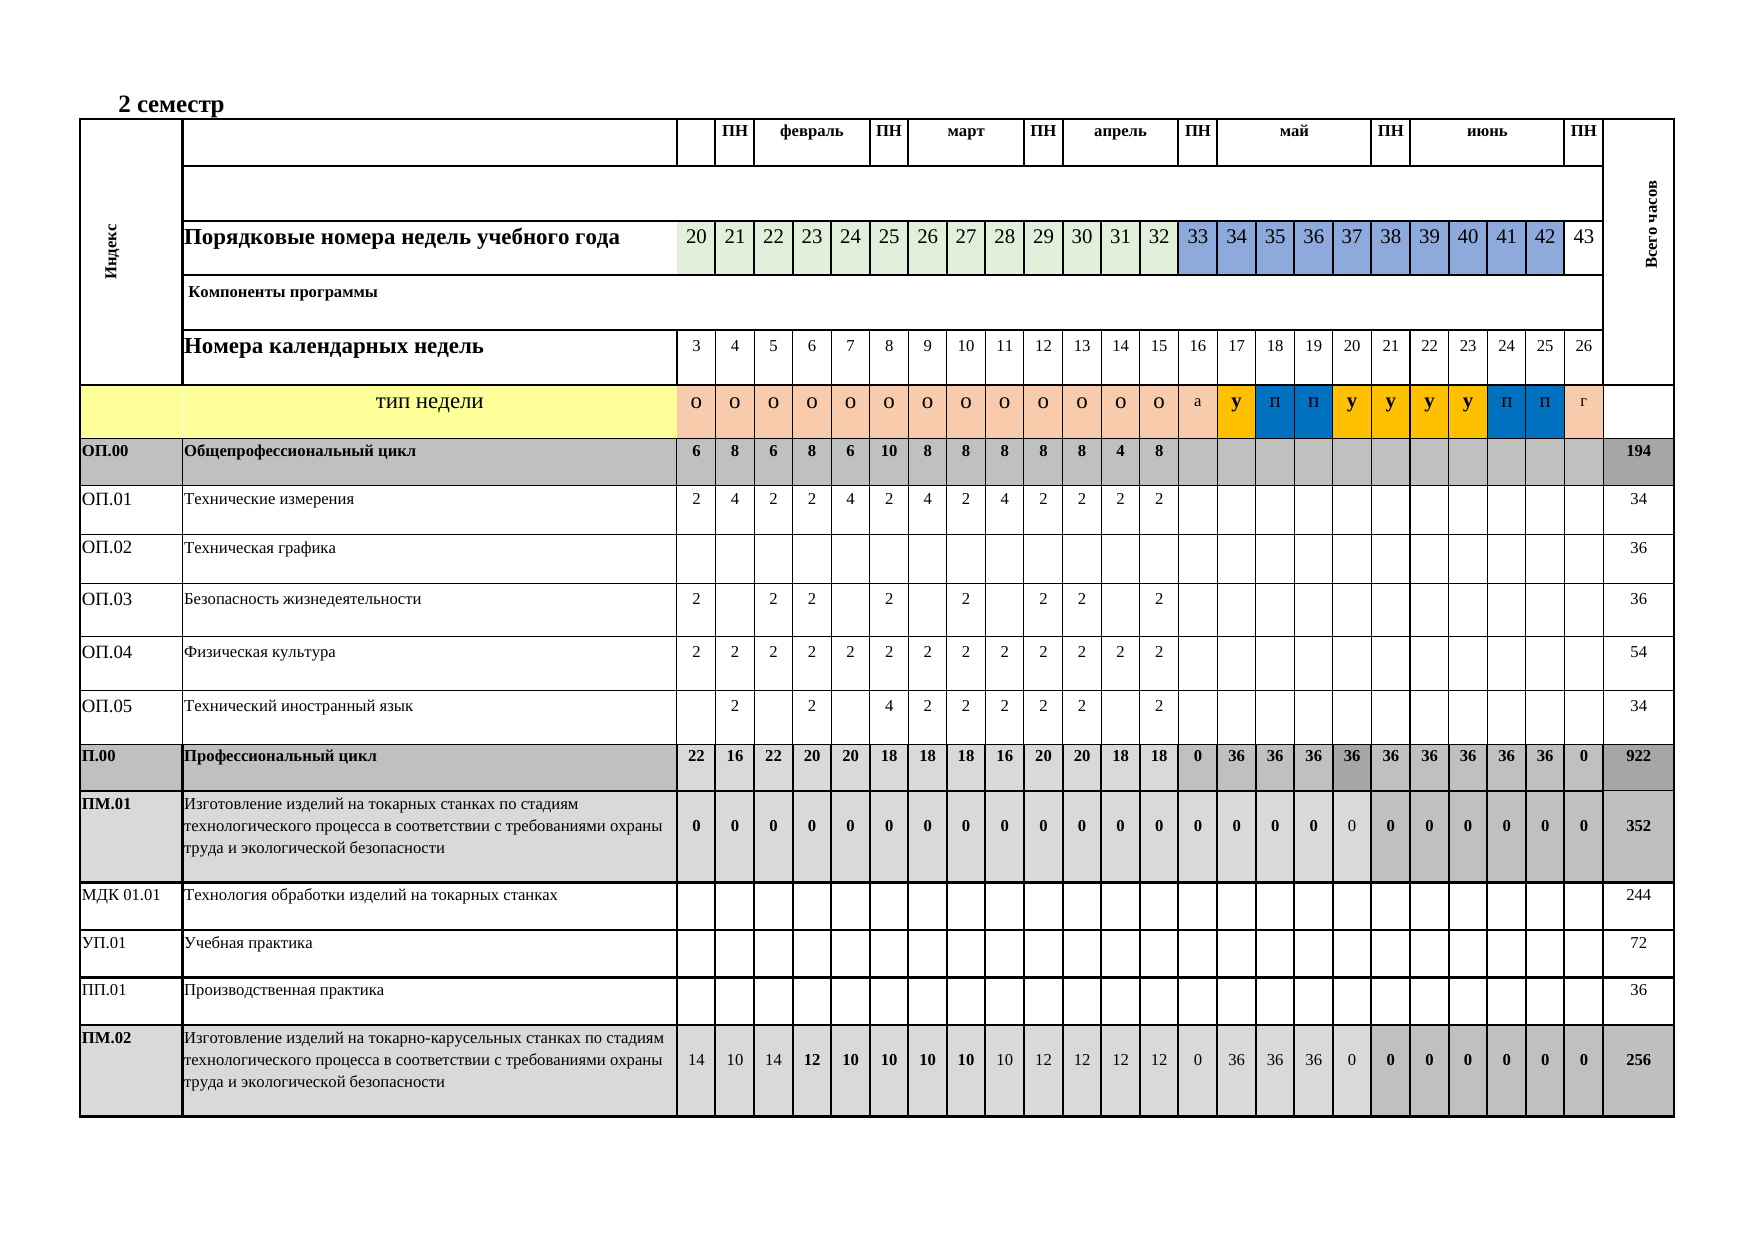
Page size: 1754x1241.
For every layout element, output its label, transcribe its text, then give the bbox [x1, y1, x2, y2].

table_cell [1102, 931, 1139, 976]
table_cell 0 [1565, 1026, 1602, 1115]
table_cell [1179, 439, 1217, 485]
table_cell [1257, 931, 1293, 976]
table_cell [870, 535, 908, 582]
table_cell [793, 276, 831, 329]
table_header [184, 120, 676, 165]
table_cell [1488, 439, 1525, 485]
table_cell [1411, 931, 1448, 976]
table_cell [1295, 979, 1332, 1024]
table_cell а [1179, 386, 1217, 438]
table_cell 36 [1218, 745, 1255, 790]
table_cell 34 [1604, 486, 1673, 534]
table_cell Технология обработки изделий на токарных станках [184, 884, 676, 929]
table_cell [1179, 691, 1217, 743]
table_cell 0 [755, 792, 792, 881]
table_cell [1565, 884, 1602, 929]
table_cell [1102, 884, 1139, 929]
table_cell 11 [986, 331, 1023, 384]
table_cell 12 [1064, 1026, 1100, 1115]
table_cell 26 [909, 222, 946, 274]
table_cell 2 [947, 584, 985, 636]
table_cell 37 [1334, 222, 1370, 274]
table_cell [1372, 884, 1409, 929]
table_cell Физическая культура [183, 637, 676, 690]
table_cell 2 [793, 637, 831, 690]
table_cell [678, 884, 714, 929]
table_cell [1372, 691, 1409, 743]
table_cell Изготовление изделий на токарных станках по стадиям технологического процесса в соответствии с требованиями охраны труда и экологической безопасности [184, 792, 676, 881]
table_cell 0 [1334, 1026, 1370, 1115]
table_cell 0 [1488, 1026, 1525, 1115]
table_cell [1141, 931, 1177, 976]
table_cell [1604, 329, 1673, 384]
table_cell [986, 584, 1023, 636]
table_cell 36 [1450, 745, 1486, 790]
table_cell [1140, 276, 1178, 329]
table_cell [1333, 276, 1371, 329]
table_cell [985, 167, 1024, 219]
table_cell [1449, 691, 1487, 743]
table_cell 194 [1604, 439, 1673, 485]
table_cell [715, 167, 754, 219]
table_cell [794, 931, 830, 976]
table_cell [794, 979, 830, 1024]
table_cell [908, 276, 947, 329]
table_cell 35 [1257, 222, 1293, 274]
table_cell 4 [832, 486, 869, 534]
table_cell 2 [755, 486, 792, 534]
table_cell [1333, 167, 1371, 219]
table_cell [871, 884, 907, 929]
table_cell 19 [1295, 331, 1332, 384]
table_cell 2 [870, 637, 908, 690]
table_cell ОП.01 [81, 486, 182, 534]
table_cell 2 [1024, 691, 1062, 743]
table_cell 2 [870, 486, 908, 534]
table_cell [1025, 979, 1062, 1024]
table_cell [1179, 584, 1217, 636]
table_cell 2 [1102, 486, 1139, 534]
table_cell 34 [1218, 222, 1255, 274]
table_cell 4 [716, 331, 754, 384]
table_cell [1256, 535, 1294, 582]
table_cell ОП.02 [81, 535, 182, 582]
table_cell [1410, 276, 1449, 329]
table_cell [1565, 439, 1603, 485]
table_cell 41 [1488, 222, 1525, 274]
table_cell 16 [1179, 331, 1217, 384]
table_cell [1140, 535, 1178, 582]
table_cell [1411, 584, 1448, 636]
table_cell [1295, 884, 1332, 929]
table_cell 0 [1334, 792, 1370, 881]
table_cell [1295, 486, 1332, 534]
table_cell [1488, 884, 1525, 929]
table_cell [1488, 931, 1525, 976]
table_cell 36 [1527, 745, 1563, 790]
table_cell 8 [793, 439, 831, 485]
table_cell [1295, 439, 1332, 485]
table_cell о [1063, 386, 1101, 438]
table_cell Изготовление изделий на токарно-карусельных станках по стадиям технологического процесса в соответствии с требованиями охраны труда и экологической безопасности [184, 1026, 676, 1115]
table_cell [1565, 637, 1603, 690]
table_cell 2 [755, 584, 792, 636]
table_cell [1334, 931, 1370, 976]
table_cell 36 [1488, 745, 1525, 790]
table_cell [832, 931, 869, 976]
table_cell [1102, 691, 1139, 743]
table_cell [832, 884, 869, 929]
table_cell 0 [832, 792, 869, 881]
table_cell 14 [678, 1026, 714, 1115]
table_cell о [870, 386, 908, 438]
table_cell 7 [832, 331, 869, 384]
table_cell МДК 01.01 [81, 884, 181, 929]
table_cell [677, 535, 715, 582]
table_cell 0 [948, 792, 984, 881]
table_cell 10 [716, 1026, 753, 1115]
table_cell [1064, 979, 1100, 1024]
table_cell [755, 931, 792, 976]
table_cell 36 [1411, 745, 1448, 790]
table_cell [1411, 979, 1448, 1024]
table_cell 36 [1257, 745, 1293, 790]
table_cell [1410, 167, 1449, 219]
table_cell 3 [678, 331, 715, 384]
table_cell 10 [832, 1026, 869, 1115]
table_cell [1101, 276, 1139, 329]
table_cell 2 [832, 637, 869, 690]
table_cell 18 [871, 745, 907, 790]
table_cell 10 [947, 331, 985, 384]
table_cell [908, 167, 947, 219]
table_cell 14 [1102, 331, 1139, 384]
table_cell 0 [909, 792, 946, 881]
table_cell 12 [1102, 1026, 1139, 1115]
table_cell [716, 884, 753, 929]
table_cell [1372, 931, 1409, 976]
table_header ПН [871, 120, 907, 165]
table_cell [1565, 486, 1603, 534]
table_cell 21 [716, 222, 753, 274]
table_cell 2 [947, 637, 985, 690]
table_cell о [1102, 386, 1139, 438]
table_cell 18 [1141, 745, 1177, 790]
table_cell 18 [909, 745, 946, 790]
table_cell 18 [948, 745, 984, 790]
table_cell 0 [1565, 745, 1602, 790]
table_cell 2 [947, 486, 985, 534]
table_cell [1449, 167, 1487, 219]
table_cell 8 [1140, 439, 1178, 485]
table_cell 36 [1604, 979, 1673, 1024]
table_cell [1411, 535, 1448, 582]
table_cell 6 [755, 439, 792, 485]
table_cell [1218, 535, 1255, 582]
table_cell [1487, 167, 1526, 219]
table_cell 23 [1449, 331, 1487, 384]
table_cell [677, 276, 715, 329]
table_cell [1411, 439, 1448, 485]
table_cell 12 [1141, 1026, 1177, 1115]
table_cell [1565, 979, 1602, 1024]
table_cell [1295, 931, 1332, 976]
table_header февраль [755, 120, 869, 165]
table_cell [1604, 386, 1673, 438]
table_cell у [1449, 386, 1487, 438]
table_cell [1179, 931, 1216, 976]
table_cell [909, 979, 946, 1024]
table_cell [716, 979, 753, 1024]
table_cell 20 [794, 745, 830, 790]
table_header ПН [716, 120, 753, 165]
table_cell 16 [986, 745, 1023, 790]
table_cell [1256, 276, 1294, 329]
table_cell [909, 931, 946, 976]
table_cell [1333, 439, 1371, 485]
table_cell 2 [793, 584, 831, 636]
table_cell 9 [909, 331, 946, 384]
table_cell тип недели [183, 386, 677, 438]
table_cell [1411, 884, 1448, 929]
table_cell 8 [986, 439, 1023, 485]
table_cell [1141, 884, 1177, 929]
table_cell 22 [678, 745, 714, 790]
table_cell Производственная практика [184, 979, 676, 1024]
table_cell [794, 884, 830, 929]
table_cell 0 [678, 792, 714, 881]
table_cell П.00 [81, 745, 181, 790]
table_cell [1025, 884, 1062, 929]
table_cell 2 [716, 637, 754, 690]
table_cell 4 [870, 691, 908, 743]
table_cell 20 [677, 222, 714, 274]
table_cell 28 [986, 222, 1023, 274]
table_cell [947, 167, 985, 219]
table_cell [1449, 535, 1487, 582]
table_cell 43 [1565, 222, 1602, 274]
table_cell 12 [1024, 331, 1062, 384]
table_cell [909, 584, 946, 636]
table_cell [1488, 584, 1525, 636]
table_cell 36 [1257, 1026, 1293, 1115]
table_cell 36 [1295, 222, 1332, 274]
table_cell [1526, 486, 1564, 534]
table_header [678, 120, 714, 165]
table_cell [184, 167, 677, 219]
table_cell 0 [1141, 792, 1177, 881]
table_cell [1488, 535, 1525, 582]
table_cell 54 [1604, 637, 1673, 690]
table_cell [1295, 584, 1332, 636]
table_cell 24 [1488, 331, 1525, 384]
table_cell 23 [794, 222, 830, 274]
table_cell [1449, 439, 1487, 485]
table_cell [1333, 691, 1371, 743]
table_cell [1295, 637, 1332, 690]
table_cell 0 [1179, 792, 1216, 881]
table_cell 2 [986, 637, 1023, 690]
table_header Индекс [81, 120, 181, 384]
table_cell [1333, 535, 1371, 582]
table_cell Техническая графика [183, 535, 676, 582]
table_cell 0 [1025, 792, 1062, 881]
table_cell [1257, 979, 1293, 1024]
table_cell 24 [832, 222, 869, 274]
table_cell [1449, 276, 1487, 329]
table_cell п [1488, 386, 1525, 438]
table_cell 10 [986, 1026, 1023, 1115]
table_cell [1217, 167, 1256, 219]
table_cell [678, 979, 714, 1024]
table_cell [1256, 486, 1294, 534]
table_cell 0 [1218, 792, 1255, 881]
table_cell [1218, 691, 1255, 743]
table_cell 0 [1257, 792, 1293, 881]
table_cell [1450, 884, 1486, 929]
table_cell [948, 931, 984, 976]
table_cell Учебная практика [184, 931, 676, 976]
table_cell 0 [1527, 792, 1563, 881]
table_cell [1024, 276, 1063, 329]
table_cell ОП.00 [81, 439, 182, 485]
table_cell 2 [1102, 637, 1139, 690]
table_cell [1372, 439, 1409, 485]
table_cell 10 [909, 1026, 946, 1115]
table_cell 2 [1140, 637, 1178, 690]
table_cell [1024, 535, 1062, 582]
table_cell 8 [947, 439, 985, 485]
table_cell [1371, 276, 1410, 329]
table_cell 20 [832, 745, 869, 790]
table_cell [1218, 979, 1255, 1024]
table_cell 33 [1179, 222, 1216, 274]
table_cell [1218, 931, 1255, 976]
table_cell п [1295, 386, 1332, 438]
table_cell 0 [1179, 745, 1216, 790]
table_cell 0 [716, 792, 753, 881]
table_cell [716, 584, 754, 636]
table_cell 2 [909, 691, 946, 743]
table_cell [1564, 276, 1602, 329]
table_cell 0 [1411, 1026, 1448, 1115]
table_cell 25 [871, 222, 907, 274]
table_cell 4 [909, 486, 946, 534]
table_cell [1372, 486, 1409, 534]
table_cell [1179, 884, 1216, 929]
table_cell [1256, 584, 1294, 636]
table_cell [871, 931, 907, 976]
table_cell [831, 276, 869, 329]
table_cell [986, 884, 1023, 929]
table_cell 0 [1372, 1026, 1409, 1115]
table_cell [1372, 979, 1409, 1024]
table_cell 36 [1372, 745, 1409, 790]
table_cell 922 [1604, 745, 1673, 790]
table_cell [986, 979, 1023, 1024]
table_cell 0 [1064, 792, 1100, 881]
table_cell 0 [1450, 1026, 1486, 1115]
table_cell 29 [1025, 222, 1062, 274]
table_cell [1526, 439, 1564, 485]
table_cell 31 [1102, 222, 1139, 274]
table_cell [1063, 535, 1101, 582]
table_cell Порядковые номера недель учебного года [184, 222, 677, 274]
table_cell [1218, 439, 1255, 485]
table_cell 32 [1141, 222, 1177, 274]
table_cell у [1218, 386, 1255, 438]
table_cell 0 [871, 792, 907, 881]
table_cell 10 [871, 1026, 907, 1115]
table_cell 30 [1064, 222, 1100, 274]
table_cell [1371, 167, 1410, 219]
table_cell 0 [1372, 792, 1409, 881]
table_cell [793, 167, 831, 219]
table_cell УП.01 [81, 931, 181, 976]
table_cell [832, 584, 869, 636]
table_cell [677, 691, 715, 743]
table_cell 0 [1411, 792, 1448, 881]
table_cell [985, 276, 1024, 329]
table_cell [716, 931, 753, 976]
table_cell 27 [948, 222, 984, 274]
table_cell [793, 535, 831, 582]
table_cell [1564, 167, 1602, 219]
table_cell 34 [1604, 691, 1673, 743]
table_header ПН [1179, 120, 1216, 165]
table_cell 2 [1063, 486, 1101, 534]
table_cell [1372, 535, 1409, 582]
table_cell 21 [1372, 331, 1409, 384]
table_cell [1024, 167, 1063, 219]
table_cell [1449, 637, 1487, 690]
table_cell ОП.04 [81, 637, 182, 690]
table_cell 40 [1450, 222, 1486, 274]
table_cell [870, 276, 908, 329]
table_cell 2 [793, 691, 831, 743]
table_cell [1449, 486, 1487, 534]
table_cell 18 [1102, 745, 1139, 790]
table_cell ПМ.01 [81, 792, 181, 881]
table_cell [1488, 486, 1525, 534]
table_cell [871, 979, 907, 1024]
table_cell [986, 535, 1023, 582]
table_cell [1256, 637, 1294, 690]
table_cell [1102, 535, 1139, 582]
table_cell 8 [1024, 439, 1062, 485]
table_cell Профессиональный цикл [184, 745, 676, 790]
table_cell [1449, 584, 1487, 636]
table_cell 38 [1372, 222, 1409, 274]
table_cell у [1372, 386, 1409, 438]
table_cell 14 [755, 1026, 792, 1115]
table_cell [1256, 691, 1294, 743]
table_header ПН [1372, 120, 1409, 165]
table_cell [1064, 884, 1100, 929]
table_cell 26 [1565, 331, 1602, 384]
table_cell 2 [986, 691, 1023, 743]
table_cell [1488, 637, 1525, 690]
table_cell [1526, 637, 1564, 690]
table_cell 2 [1063, 637, 1101, 690]
table_cell [1565, 931, 1602, 976]
table_cell 0 [986, 792, 1023, 881]
table_cell [1565, 691, 1603, 743]
table_cell [1063, 167, 1101, 219]
table_cell [1488, 691, 1525, 743]
table_cell [1179, 486, 1217, 534]
table_cell 72 [1604, 931, 1673, 976]
table_cell [1257, 884, 1293, 929]
table_cell 2 [1140, 584, 1178, 636]
table_cell [831, 167, 869, 219]
table_header март [909, 120, 1023, 165]
table_cell [677, 167, 715, 219]
table_cell 36 [1604, 584, 1673, 636]
table_cell о [755, 386, 792, 438]
table_cell Общепрофессиональный цикл [183, 439, 676, 485]
table_cell [948, 884, 984, 929]
table_cell 2 [1024, 637, 1062, 690]
table_cell [986, 931, 1023, 976]
table_cell 18 [1256, 331, 1294, 384]
table_cell 4 [716, 486, 754, 534]
table_cell [1179, 535, 1217, 582]
table_cell 22 [755, 745, 792, 790]
table_cell [1218, 637, 1255, 690]
table_cell 10 [948, 1026, 984, 1115]
table_cell [1256, 167, 1294, 219]
table_cell 4 [1102, 439, 1139, 485]
table_cell [1101, 167, 1139, 219]
table_cell [1217, 276, 1256, 329]
table_cell 2 [1063, 691, 1101, 743]
table_cell 12 [1025, 1026, 1062, 1115]
table_cell [1450, 979, 1486, 1024]
table_cell [1411, 486, 1448, 534]
table_cell 2 [677, 584, 715, 636]
table_cell [832, 979, 869, 1024]
table_cell [754, 276, 793, 329]
text 2 семестр [118, 89, 1636, 117]
table_cell 8 [716, 439, 754, 485]
table_cell 0 [794, 792, 830, 881]
table_cell 20 [1064, 745, 1100, 790]
table_cell 20 [1333, 331, 1371, 384]
table_cell [1526, 276, 1564, 329]
table_cell 2 [1063, 584, 1101, 636]
table_cell [870, 167, 908, 219]
table_cell 6 [677, 439, 715, 485]
table_cell 0 [1565, 792, 1602, 881]
table_cell [1487, 276, 1526, 329]
table_cell [1526, 167, 1564, 219]
table_cell [755, 884, 792, 929]
table_cell [1372, 637, 1409, 690]
table_cell [1102, 584, 1139, 636]
table_cell [1334, 884, 1370, 929]
table_cell о [832, 386, 869, 438]
table_cell [1527, 931, 1563, 976]
table_cell 8 [1063, 439, 1101, 485]
table_cell 2 [677, 486, 715, 534]
table_cell [1218, 486, 1255, 534]
table_cell [755, 691, 792, 743]
table_cell 0 [1102, 792, 1139, 881]
table_cell о [909, 386, 946, 438]
table_cell 8 [870, 331, 908, 384]
table_cell о [716, 386, 754, 438]
table_cell 352 [1604, 791, 1673, 881]
table_cell Номера календарных недель [184, 331, 676, 384]
table_cell о [677, 386, 715, 438]
table_cell 2 [1024, 486, 1062, 534]
table_cell Технический иностранный язык [183, 691, 676, 743]
table_cell 15 [1140, 331, 1178, 384]
table_cell г [1565, 386, 1603, 438]
table_cell [1140, 167, 1178, 219]
table_cell о [947, 386, 985, 438]
table_cell [1141, 979, 1177, 1024]
table_cell 22 [755, 222, 792, 274]
table_cell 2 [870, 584, 908, 636]
table_cell 22 [1411, 331, 1448, 384]
table_cell 6 [832, 439, 869, 485]
table_cell 0 [1527, 1026, 1563, 1115]
table_cell [1178, 167, 1217, 219]
table_cell 6 [793, 331, 831, 384]
table_cell 0 [1295, 792, 1332, 881]
table_cell [1565, 584, 1603, 636]
table_cell [1527, 884, 1563, 929]
table_cell [947, 535, 985, 582]
table_cell 39 [1411, 222, 1448, 274]
table_cell 42 [1527, 222, 1563, 274]
table_cell [678, 931, 714, 976]
table_cell 36 [1218, 1026, 1255, 1115]
table_cell [1450, 931, 1486, 976]
table_cell ОП.05 [81, 691, 182, 743]
table_cell [1295, 691, 1332, 743]
table_header апрель [1064, 120, 1177, 165]
table_cell ОП.03 [81, 584, 182, 636]
table_cell [1488, 979, 1525, 1024]
table_header май [1218, 120, 1370, 165]
table_cell [1372, 584, 1409, 636]
table_cell 36 [1334, 745, 1370, 790]
table_cell [1333, 486, 1371, 534]
table_cell 2 [1024, 584, 1062, 636]
table_cell [1256, 439, 1294, 485]
table_cell [1102, 979, 1139, 1024]
table_cell [947, 276, 985, 329]
table_cell [1526, 584, 1564, 636]
table_cell п [1526, 386, 1564, 438]
table_cell 2 [793, 486, 831, 534]
table_cell у [1411, 386, 1448, 438]
table_cell [755, 535, 792, 582]
table_cell [1565, 535, 1603, 582]
table_cell п [1256, 386, 1294, 438]
table_cell [1064, 931, 1100, 976]
table_cell [716, 535, 754, 582]
table_cell 2 [716, 691, 754, 743]
table_cell о [986, 386, 1023, 438]
table_cell [948, 979, 984, 1024]
table_cell о [793, 386, 831, 438]
table_cell [1527, 979, 1563, 1024]
table_cell [1179, 979, 1216, 1024]
table_cell [1294, 167, 1333, 219]
table_cell ПП.01 [81, 979, 181, 1024]
table_cell 12 [794, 1026, 830, 1115]
table_cell 13 [1063, 331, 1101, 384]
table_cell 2 [947, 691, 985, 743]
table_cell [1294, 276, 1333, 329]
table_cell [755, 979, 792, 1024]
table_cell 2 [1140, 691, 1178, 743]
table_cell 256 [1604, 1026, 1673, 1115]
table_cell [754, 167, 793, 219]
table_header ПН [1025, 120, 1062, 165]
table_cell [909, 535, 946, 582]
table_cell 2 [909, 637, 946, 690]
table_cell ПМ.02 [81, 1026, 181, 1115]
table_cell 0 [1488, 792, 1525, 881]
table_header ПН [1565, 120, 1602, 165]
table_cell 2 [1140, 486, 1178, 534]
table_cell 8 [909, 439, 946, 485]
table_header июнь [1411, 120, 1563, 165]
table_cell [1178, 276, 1217, 329]
table_cell 16 [716, 745, 753, 790]
table_cell [1526, 535, 1564, 582]
table_cell [832, 535, 869, 582]
table_header Всего часов [1604, 120, 1673, 329]
table_cell у [1333, 386, 1371, 438]
table_cell 2 [755, 637, 792, 690]
table_cell [1295, 535, 1332, 582]
table_cell [832, 691, 869, 743]
table_cell о [1024, 386, 1062, 438]
table_cell Компоненты программы [184, 276, 677, 329]
table_cell 17 [1218, 331, 1255, 384]
table_cell [1526, 691, 1564, 743]
table_cell [1218, 884, 1255, 929]
table_cell [1333, 637, 1371, 690]
table_cell [1063, 276, 1101, 329]
table_cell [1179, 637, 1217, 690]
table_cell [1334, 979, 1370, 1024]
table_cell [1411, 691, 1448, 743]
table_cell 4 [986, 486, 1023, 534]
table_cell Технические измерения [183, 486, 676, 534]
table_cell 0 [1179, 1026, 1216, 1115]
table_cell [909, 884, 946, 929]
table_cell 5 [755, 331, 792, 384]
table_cell 0 [1450, 792, 1486, 881]
table_cell 244 [1604, 884, 1673, 929]
table_cell 20 [1025, 745, 1062, 790]
table_cell [1218, 584, 1255, 636]
table_cell [1411, 637, 1448, 690]
table_cell 25 [1526, 331, 1564, 384]
table_cell [715, 276, 754, 329]
table_cell 36 [1295, 1026, 1332, 1115]
table_cell Безопасность жизнедеятельности [183, 584, 676, 636]
table_cell [81, 386, 182, 438]
table_cell [1333, 584, 1371, 636]
table_cell 36 [1295, 745, 1332, 790]
table_cell 36 [1604, 535, 1673, 582]
table_cell 10 [870, 439, 908, 485]
table_cell [1025, 931, 1062, 976]
table_cell 2 [677, 637, 715, 690]
table_cell о [1140, 386, 1178, 438]
